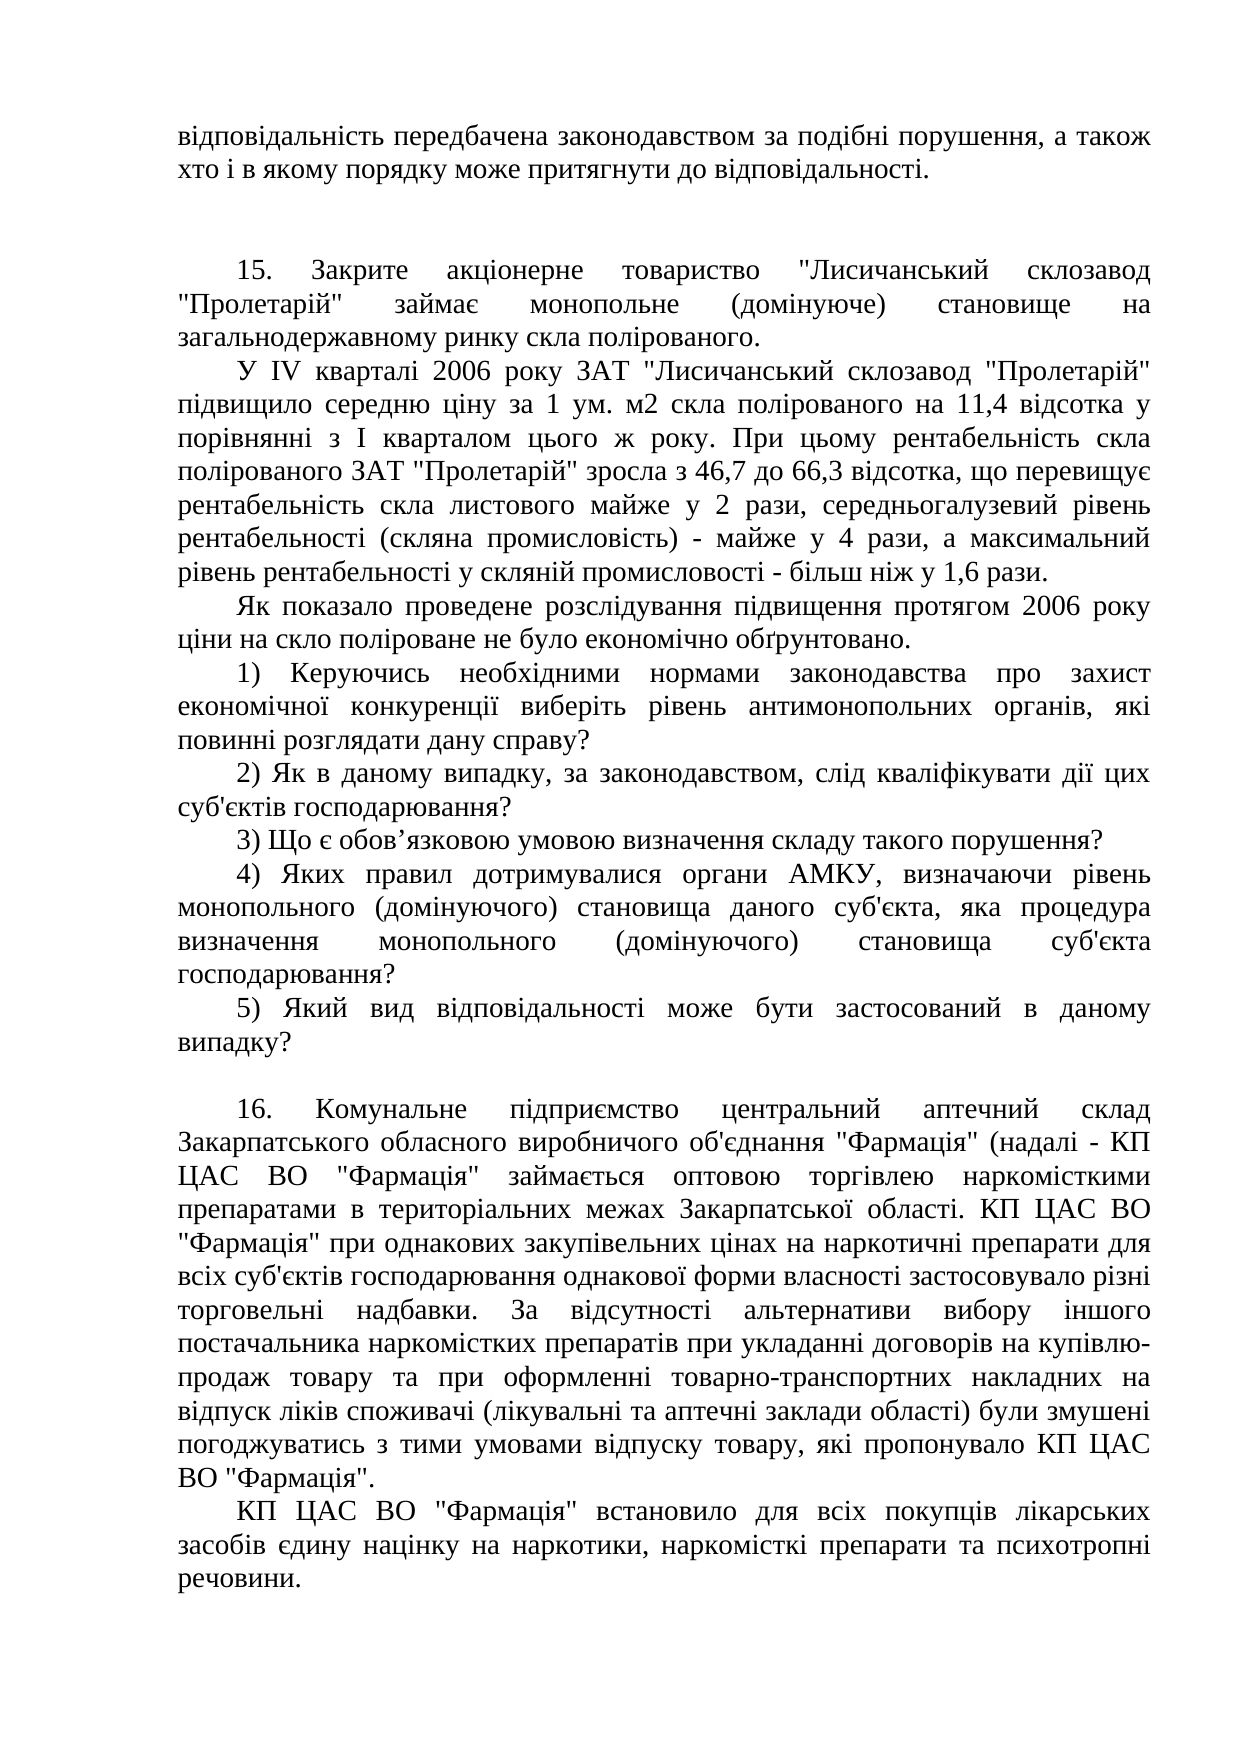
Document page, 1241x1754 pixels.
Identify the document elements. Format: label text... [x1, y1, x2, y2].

text 3) Що є обов’язковою умовою визначення складу такого порушення? [177, 822, 1152, 856]
text Як показало проведене розслідування підвищення протягом 2006 року ціни на скло поліроване не було економічно обґрунтовано. [177, 588, 1152, 655]
text 5) Який вид відповідальності може бути застосований в даному випадку? [177, 990, 1152, 1057]
text КП ЦАС ВО "Фармація" встановило для всіх покупців лікарських засобів єдину націнку на наркотики, наркомісткі препарати та психотропні речовини. [177, 1493, 1152, 1594]
text 16. Комунальне підприємство центральний аптечний склад Закарпатського обласного виробничого об'єднання "Фармація" (надалі - КП ЦАС ВО "Фармація" займається оптовою торгівлею наркомісткими препаратами в територіальних межах Закарпатської області. КП ЦАС ВО "Фармація" при однакових закупівельних цінах на наркотичні препарати для всіх суб'єктів господарювання однакової форми власності застосовувало різні торговельні надбавки. За відсутності альтернативи вибору іншого постачальника наркомістких препаратів при укладанні договорів на купівлю-продаж товару та при оформленні товарно-транспортних накладних на відпуск ліків споживачі (лікувальні та аптечні заклади області) були змушені погоджуватись з тими умовами відпуску товару, які пропонувало КП ЦАС ВО "Фармація". [177, 1091, 1152, 1493]
text 4) Яких правил дотримувалися органи АМКУ, визначаючи рівень монопольного (домінуючого) становища даного суб'єкта, яка процедура визначення монопольного (домінуючого) становища суб'єкта господарювання? [177, 856, 1152, 990]
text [177, 118, 1152, 185]
text 1) Керуючись необхідними нормами законодавства про захист економічної конкуренції виберіть рівень антимонопольних органів, які повинні розглядати дану справу? [177, 655, 1152, 755]
text У IV кварталі 2006 року ЗАТ "Лисичанський склозавод "Пролетарій" підвищило середню ціну за 1 ум. м2 скла полірованого на 11,4 відсотка у порівнянні з І кварталом цього ж року. При цьому рентабельність скла полірованого ЗАТ "Пролетарій" зросла з 46,7 до 66,3 відсотка, що перевищує рентабельність скла листового майже у 2 рази, середньогалузевий рівень рентабельності (скляна промисловість) - майже у 4 рази, а максимальний рівень рентабельності у скляній промисловості - більш ніж у 1,6 рази. [177, 353, 1152, 588]
text 2) Як в даному випадку, за законодавством, слід кваліфікувати дії цих суб'єктів господарювання? [177, 755, 1152, 822]
text 15. Закрите акціонерне товариство "Лисичанський склозавод "Пролетарій" займає монопольне (домінуюче) становище на загальнодержавному ринку скла полірованого. [177, 252, 1152, 353]
